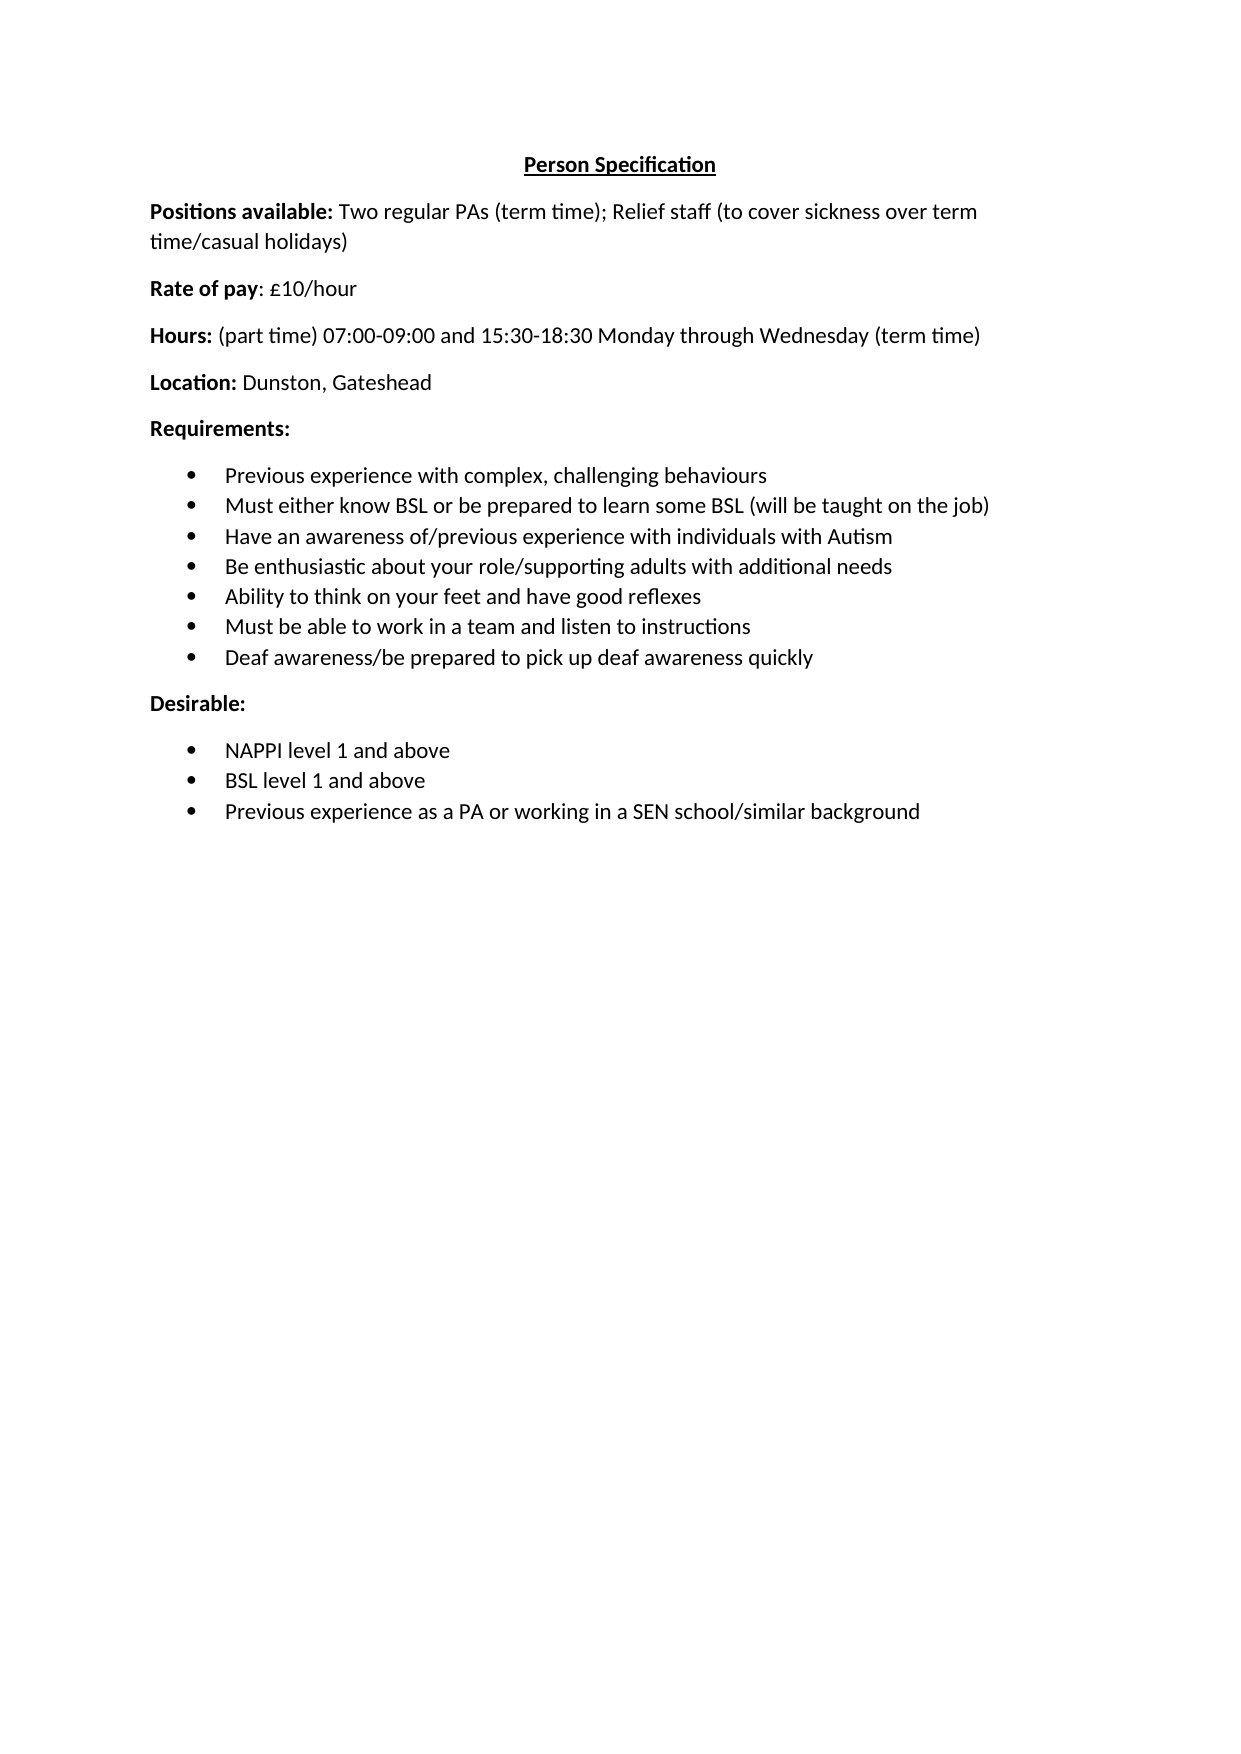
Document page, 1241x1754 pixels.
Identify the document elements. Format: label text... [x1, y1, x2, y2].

list Be enthusiastic about your role/supporting adults with additional needs [187, 552, 1090, 580]
list BSL level 1 and above [187, 767, 1090, 795]
text Desirable: [150, 689, 1090, 718]
text Hours: (part time) 07:00-09:00 and 15:30-18:30 Monday through Wednesday (term time) [150, 321, 1090, 349]
list Must be able to work in a team and listen to instructions [187, 612, 1090, 641]
list Must either know BSL or be prepared to learn some BSL (will be taught on the job) [187, 492, 1090, 520]
list Previous experience as a PA or working in a SEN school/similar background [187, 797, 1090, 825]
text Positions available: Two regular PAs (term time); Relief staff (to cover sickness over term time/casual holidays) [150, 197, 1090, 255]
list NAPPI level 1 and above [187, 736, 1090, 764]
list Deaf awareness/be prepared to pick up deaf awareness quickly [187, 643, 1090, 671]
text Location: Dunston, Gateshead [150, 368, 1090, 396]
list Have an awareness of/previous experience with individuals with Autism [187, 522, 1090, 550]
list Ability to think on your feet and have good reflexes [187, 582, 1090, 610]
text Rate of pay: £10/hour [150, 274, 1090, 302]
text Requirements: [150, 414, 1090, 443]
text Person Specification [150, 150, 1090, 178]
list Previous experience with complex, challenging behaviours [187, 461, 1090, 489]
